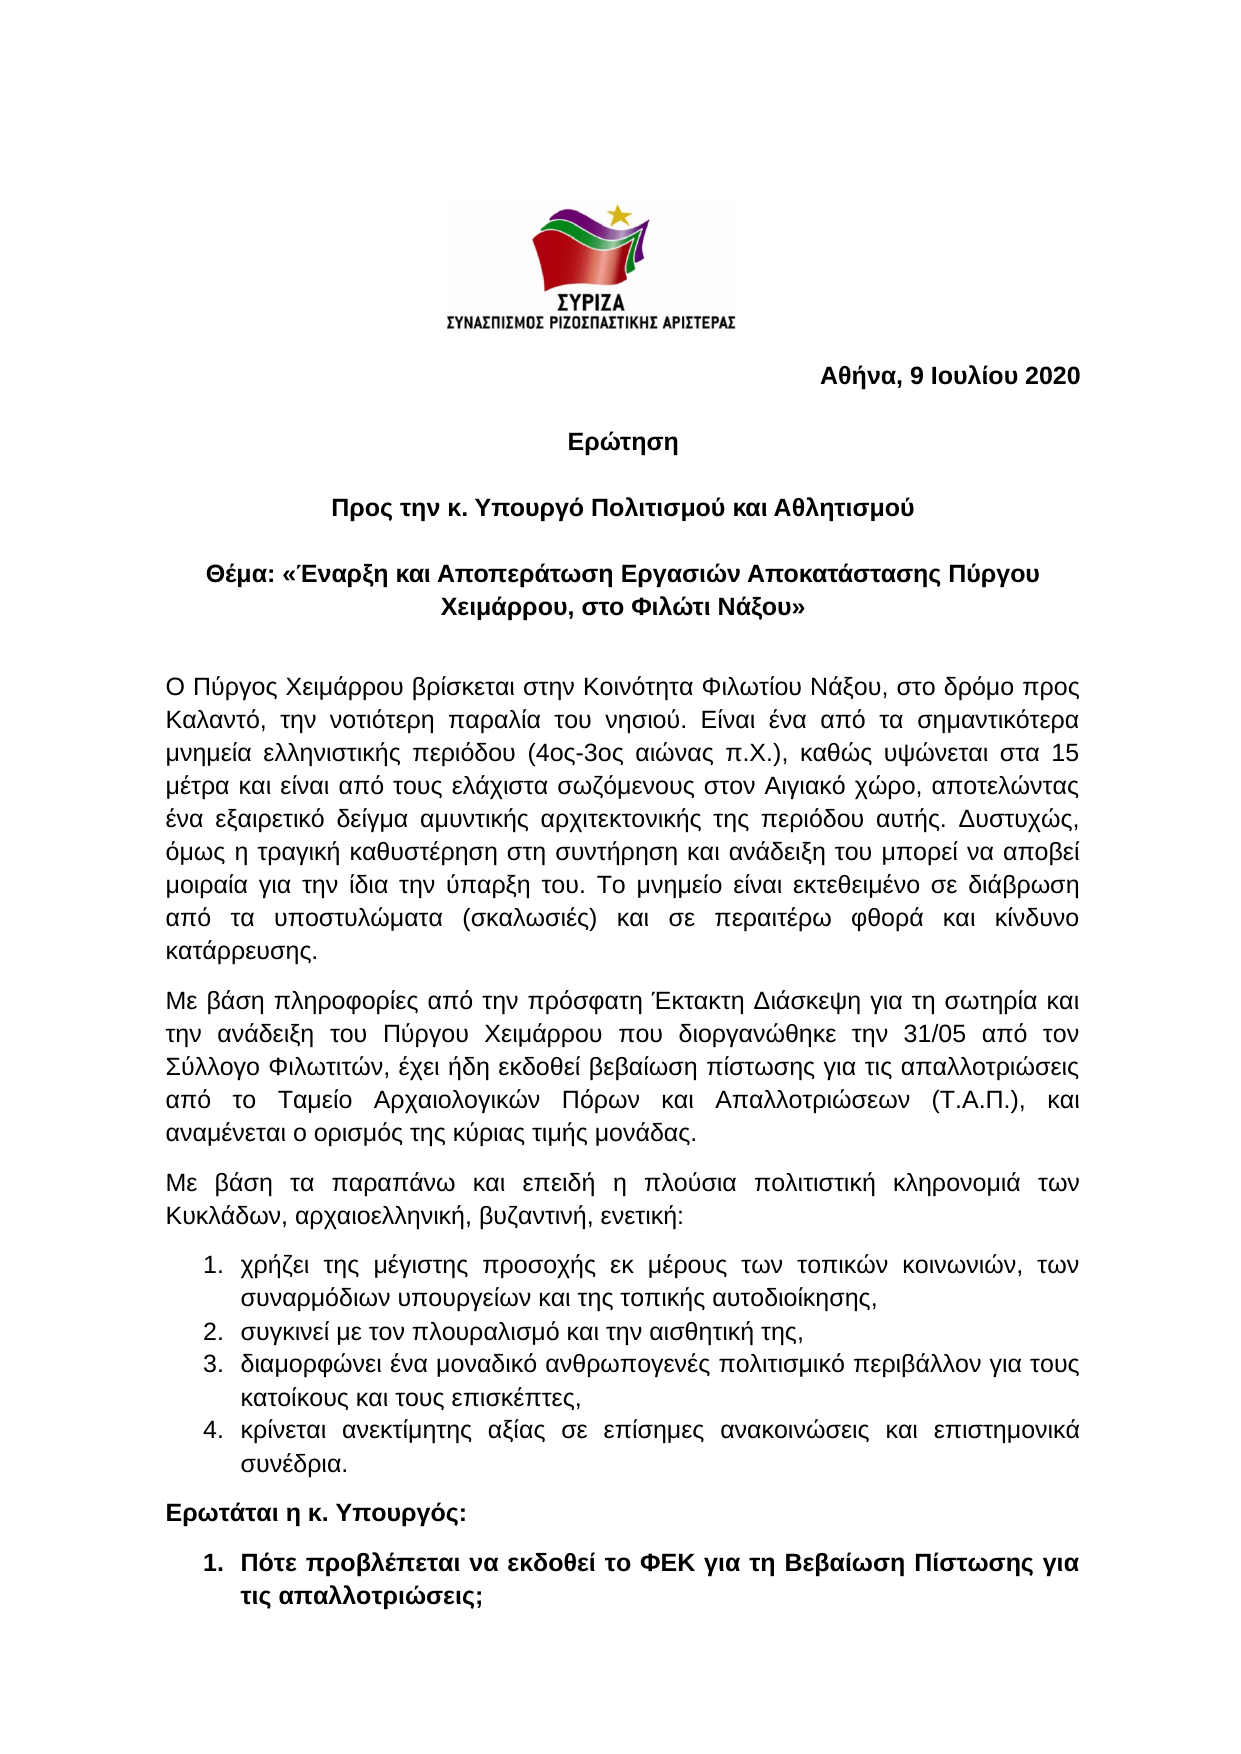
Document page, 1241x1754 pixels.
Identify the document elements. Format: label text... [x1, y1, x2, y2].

list συγκινεί με τον πλουραλισμό και την αισθητική της, [203, 1316, 1081, 1345]
list διαμορφώνει ένα μοναδικό ανθρωπογενές πολιτισμικό περιβάλλον για τους κατοίκους και τους επισκέπτες, [203, 1349, 1081, 1411]
text Ερωτάται η κ. Υπουργός: [165, 1498, 1081, 1527]
list κρίνεται ανεκτίμητης αξίας σε επίσημες ανακοινώσεις και επιστημονικά συνέδρια. [203, 1416, 1081, 1477]
list Πότε προβλέπεται να εκδοθεί το ΦΕΚ για τη Βεβαίωση Πίστωσης για τις απαλλοτριώσεις; [203, 1548, 1081, 1610]
text Αθήνα, 9 Ιουλίου 2020 [165, 361, 1081, 390]
text Θέμα: «Έναρξη και Αποπεράτωση Εργασιών Αποκατάστασης Πύργου Χειμάρρου, στο Φιλώτι Νάξου» [165, 559, 1081, 621]
picture [445, 198, 736, 332]
text Προς την κ. Υπουργό Πολιτισμού και Αθλητισμού [165, 493, 1081, 522]
text Με βάση πληροφορίες από την πρόσφατη Έκτακτη Διάσκεψη για τη σωτηρία και την ανάδειξη του Πύργου Χειμάρρου που διοργανώθηκε την 31/05 από τον Σύλλογο Φιλωτιτών, έχει ήδη εκδοθεί βεβαίωση πίστωσης για τις απαλλοτριώσεις από το Ταμείο Αρχαιολογικών Πόρων και Απαλλοτριώσεων (Τ.Α.Π.), και αναμένεται ο ορισμός της κύριας τιμής μονάδας. [165, 986, 1081, 1147]
text Ο Πύργος Χειμάρρου βρίσκεται στην Κοινότητα Φιλωτίου Νάξου, στο δρόμο προς Καλαντό, την νοτιότερη παραλία του νησιού. Είναι ένα από τα σημαντικότερα μνημεία ελληνιστικής περιόδου (4ος-3ος αιώνας π.Χ.), καθώς υψώνεται στα 15 μέτρα και είναι από τους ελάχιστα σωζόμενους στον Αιγιακό χώρο, αποτελώντας ένα εξαιρετικό δείγμα αμυντικής αρχιτεκτονικής της περιόδου αυτής. Δυστυχώς, όμως η τραγική καθυστέρηση στη συντήρηση και ανάδειξη του μπορεί να αποβεί μοιραία για την ίδια την ύπαρξη του. Το μνημείο είναι εκτεθειμένο σε διάβρωση από τα υποστυλώματα (σκαλωσιές) και σε περαιτέρω φθορά και κίνδυνο κατάρρευσης. [165, 672, 1081, 965]
text Ερώτηση [165, 427, 1081, 456]
text Με βάση τα παραπάνω και επειδή η πλούσια πολιτιστική κληρονομιά των Κυκλάδων, αρχαιοελληνική, βυζαντινή, ενετική: [165, 1168, 1081, 1229]
list χρήζει της μέγιστης προσοχής εκ μέρους των τοπικών κοινωνιών, των συναρμόδιων υπουργείων και της τοπικής αυτοδιοίκησης, [203, 1250, 1081, 1312]
